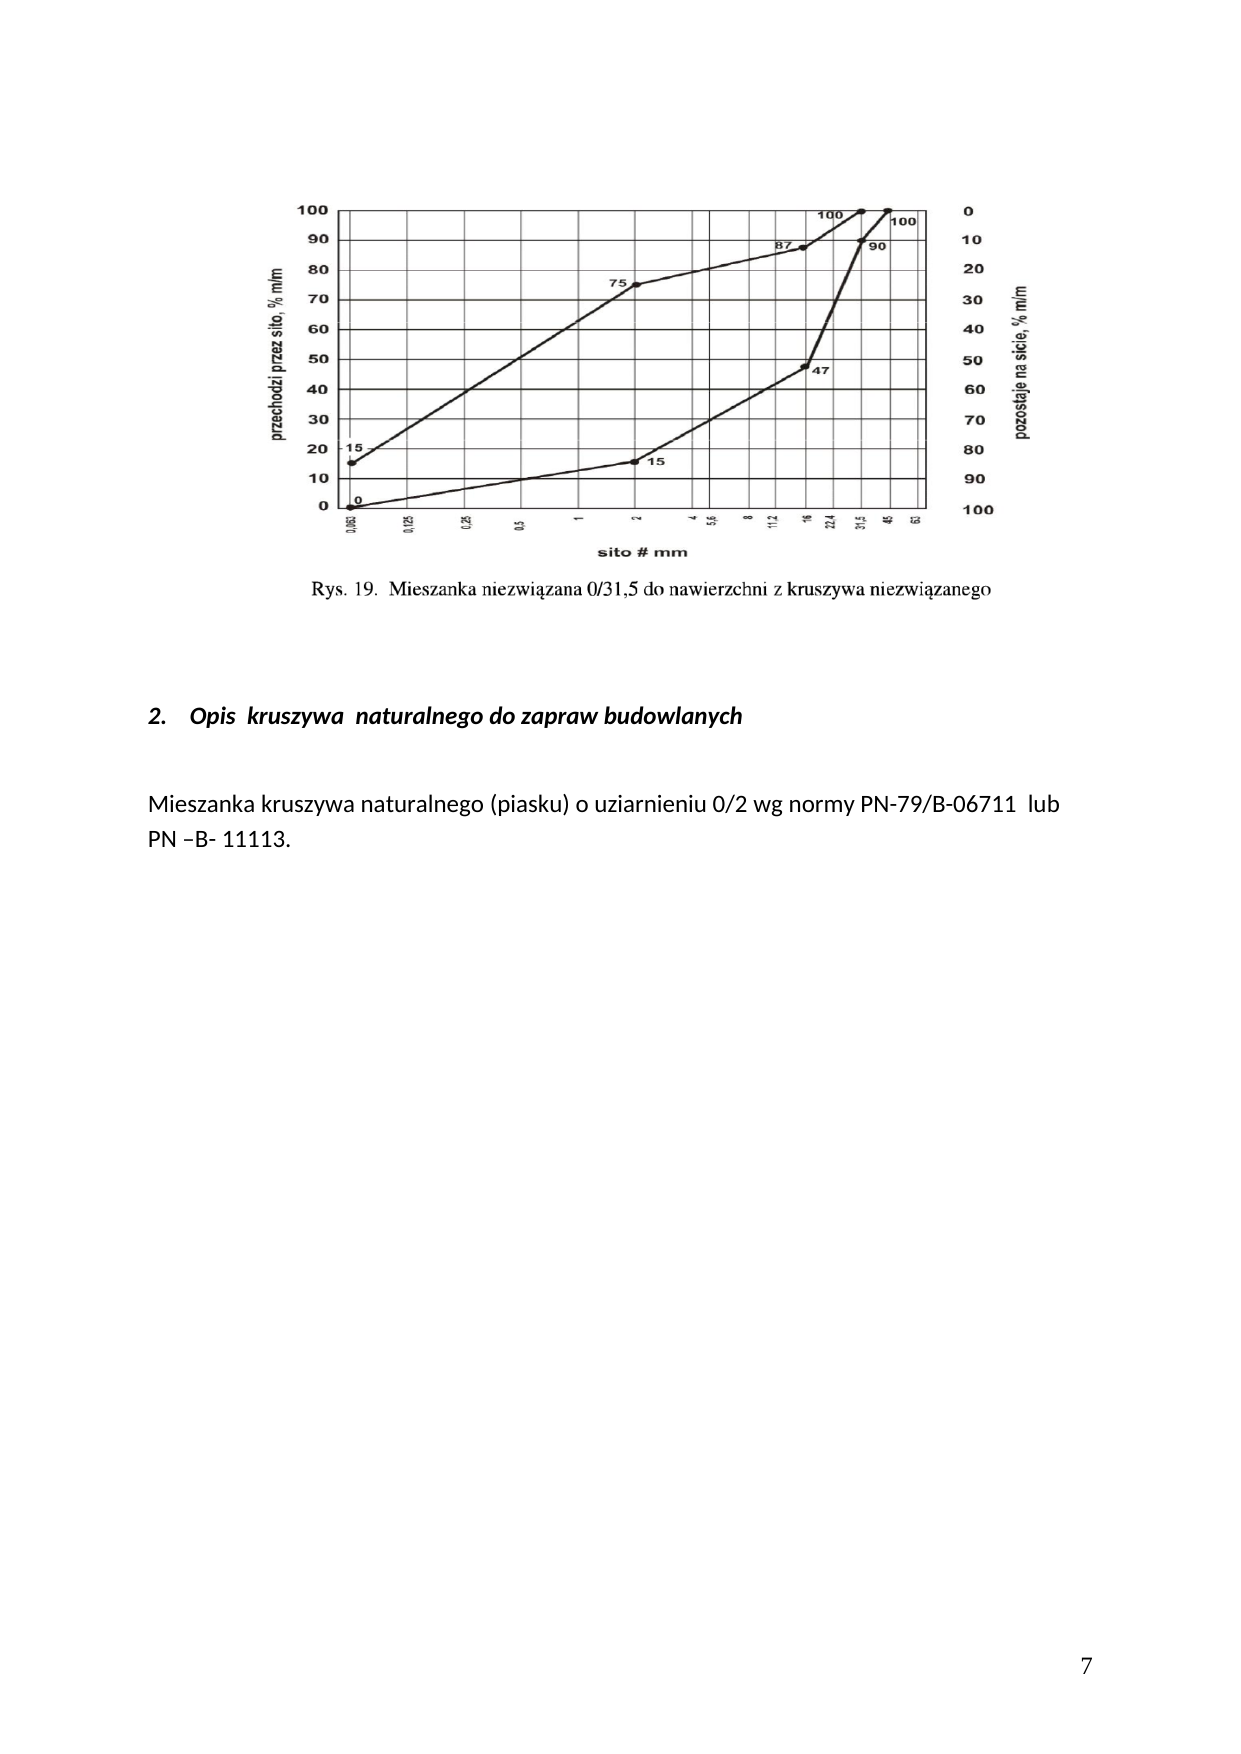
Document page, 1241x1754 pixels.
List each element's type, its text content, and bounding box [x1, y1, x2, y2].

text Mieszanka kruszywa naturalnego (piasku) o uziarnieniu 0/2 wg normy PN-79/B-06711 lub PN –B- 11113. [148, 788, 1093, 854]
picture [241, 193, 1055, 606]
text 2. Opis kruszywa naturalnego do zapraw budowlanych [148, 695, 1093, 732]
